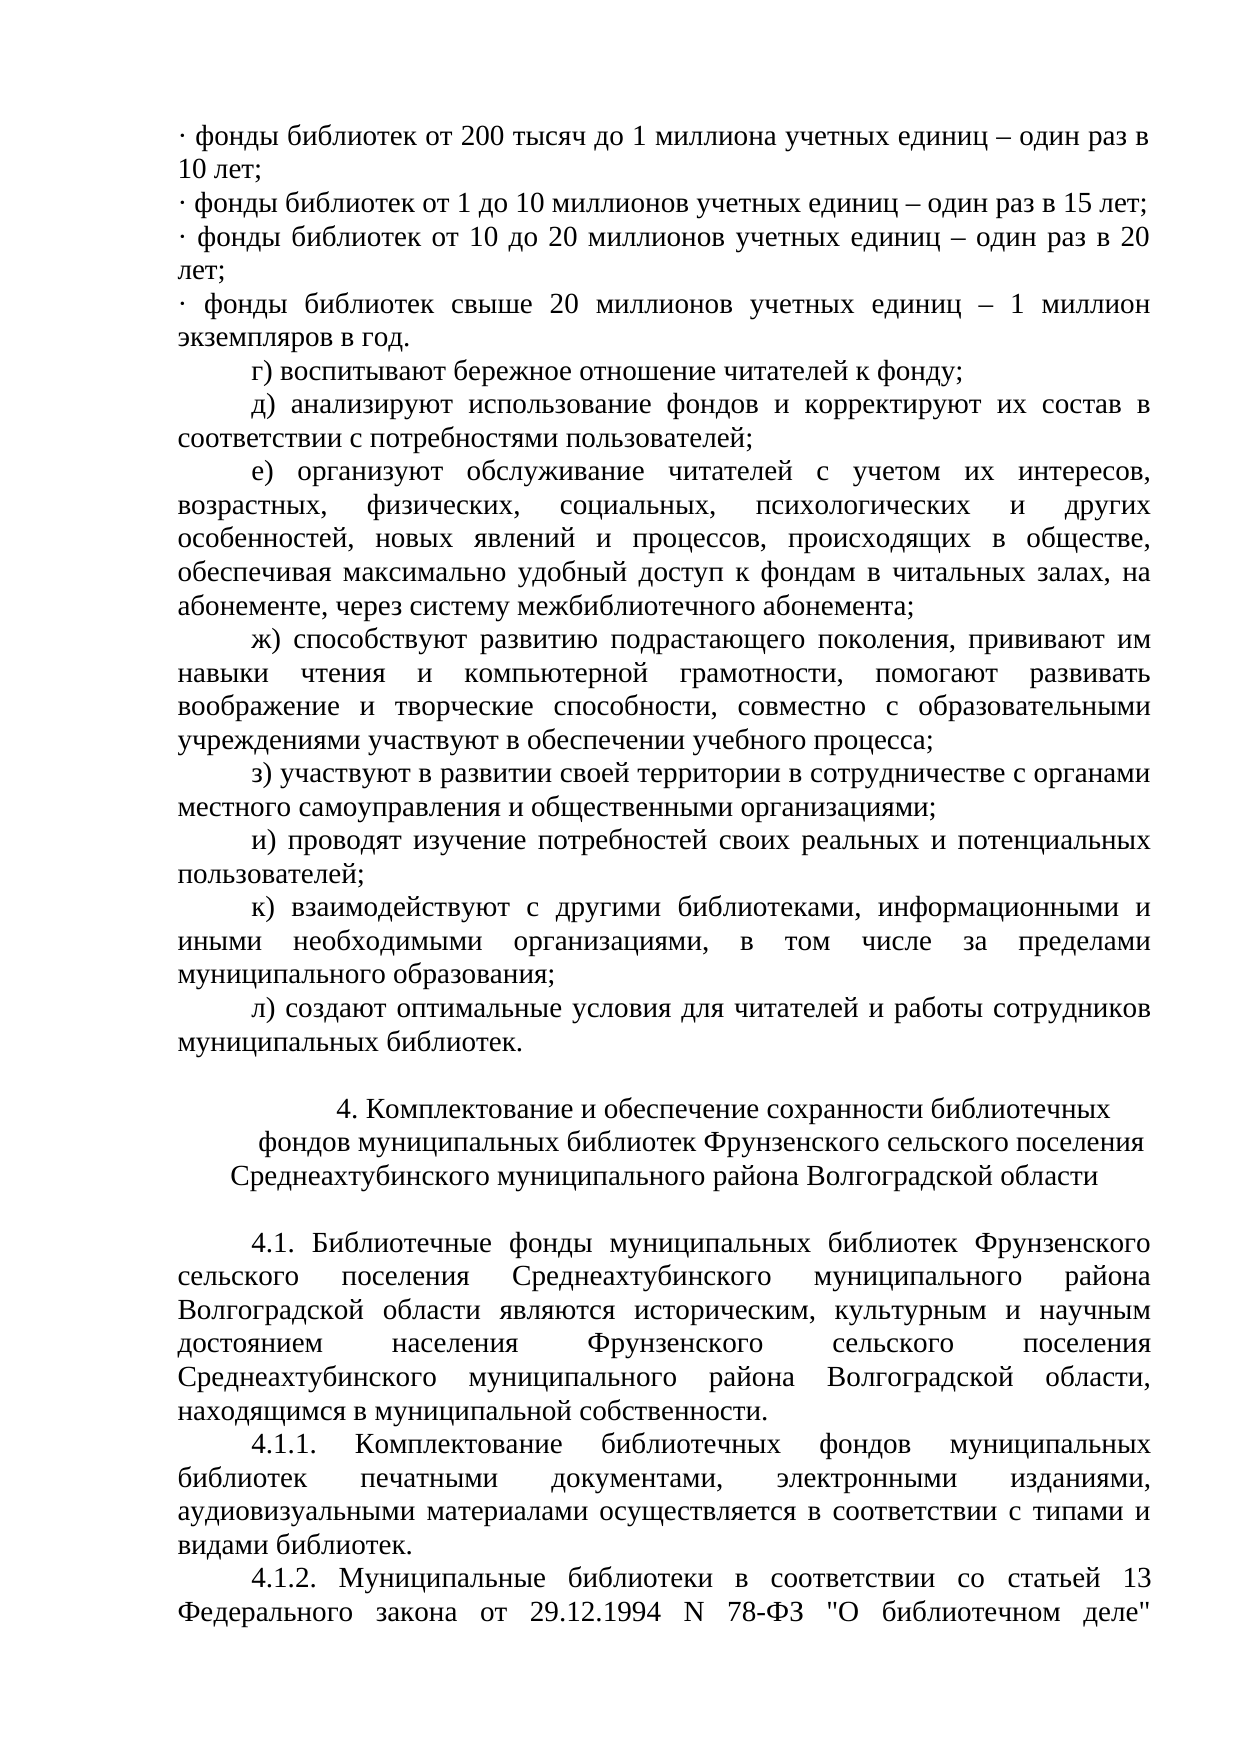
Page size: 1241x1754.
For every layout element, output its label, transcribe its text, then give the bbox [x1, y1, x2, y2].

text ж) способствуют развитию подрастающего поколения, прививают им навыки чтения и компьютерной грамотности, помогают развивать воображение и творческие способности, совместно с образовательными учреждениями участвуют в обеспечении учебного процесса; [177, 621, 1152, 755]
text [177, 1560, 1152, 1627]
text и) проводят изучение потребностей своих реальных и потенциальных пользователей; [177, 822, 1152, 889]
text · фонды библиотек от 200 тысяч до 1 миллиона учетных единиц – один раз в 10 лет; [177, 118, 1152, 185]
text к) взаимодействуют с другими библиотеками, информационными и иными необходимыми организациями, в том числе за пределами муниципального образования; [177, 889, 1152, 990]
text · фонды библиотек от 10 до 20 миллионов учетных единиц – один раз в 20 лет; [177, 219, 1152, 286]
text 4.1.1. Комплектование библиотечных фондов муниципальных библиотек печатными документами, электронными изданиями, аудиовизуальными материалами осуществляется в соответствии с типами и видами библиотек. [177, 1426, 1152, 1560]
text л) создают оптимальные условия для читателей и работы сотрудников муниципальных библиотек. [177, 990, 1152, 1057]
text фондов муниципальных библиотек Фрунзенского сельского поселения Среднеахтубинского муниципального района Волгоградской области [177, 1124, 1152, 1191]
text д) анализируют использование фондов и корректируют их состав в соответствии с потребностями пользователей; [177, 386, 1152, 453]
text · фонды библиотек свыше 20 миллионов учетных единиц – 1 миллион экземпляров в год. [177, 286, 1152, 353]
text · фонды библиотек от 1 до 10 миллионов учетных единиц – один раз в 15 лет; [177, 185, 1152, 219]
text е) организуют обслуживание читателей с учетом их интересов, возрастных, физических, социальных, психологических и других особенностей, новых явлений и процессов, происходящих в обществе, обеспечивая максимально удобный доступ к фондам в читальных залах, на абонементе, через систему межбиблиотечного абонемента; [177, 453, 1152, 621]
text г) воспитывают бережное отношение читателей к фонду; [177, 353, 1152, 386]
list Комплектование и обеспечение сохранности библиотечных [295, 1091, 1152, 1124]
text з) участвуют в развитии своей территории в сотрудничестве с органами местного самоуправления и общественными организациями; [177, 755, 1152, 822]
text 4.1. Библиотечные фонды муниципальных библиотек Фрунзенского сельского поселения Среднеахтубинского муниципального района Волгоградской области являются историческим, культурным и научным достоянием населения Фрунзенского сельского поселения Среднеахтубинского муниципального района Волгоградской области, находящимся в муниципальной собственности. [177, 1225, 1152, 1426]
